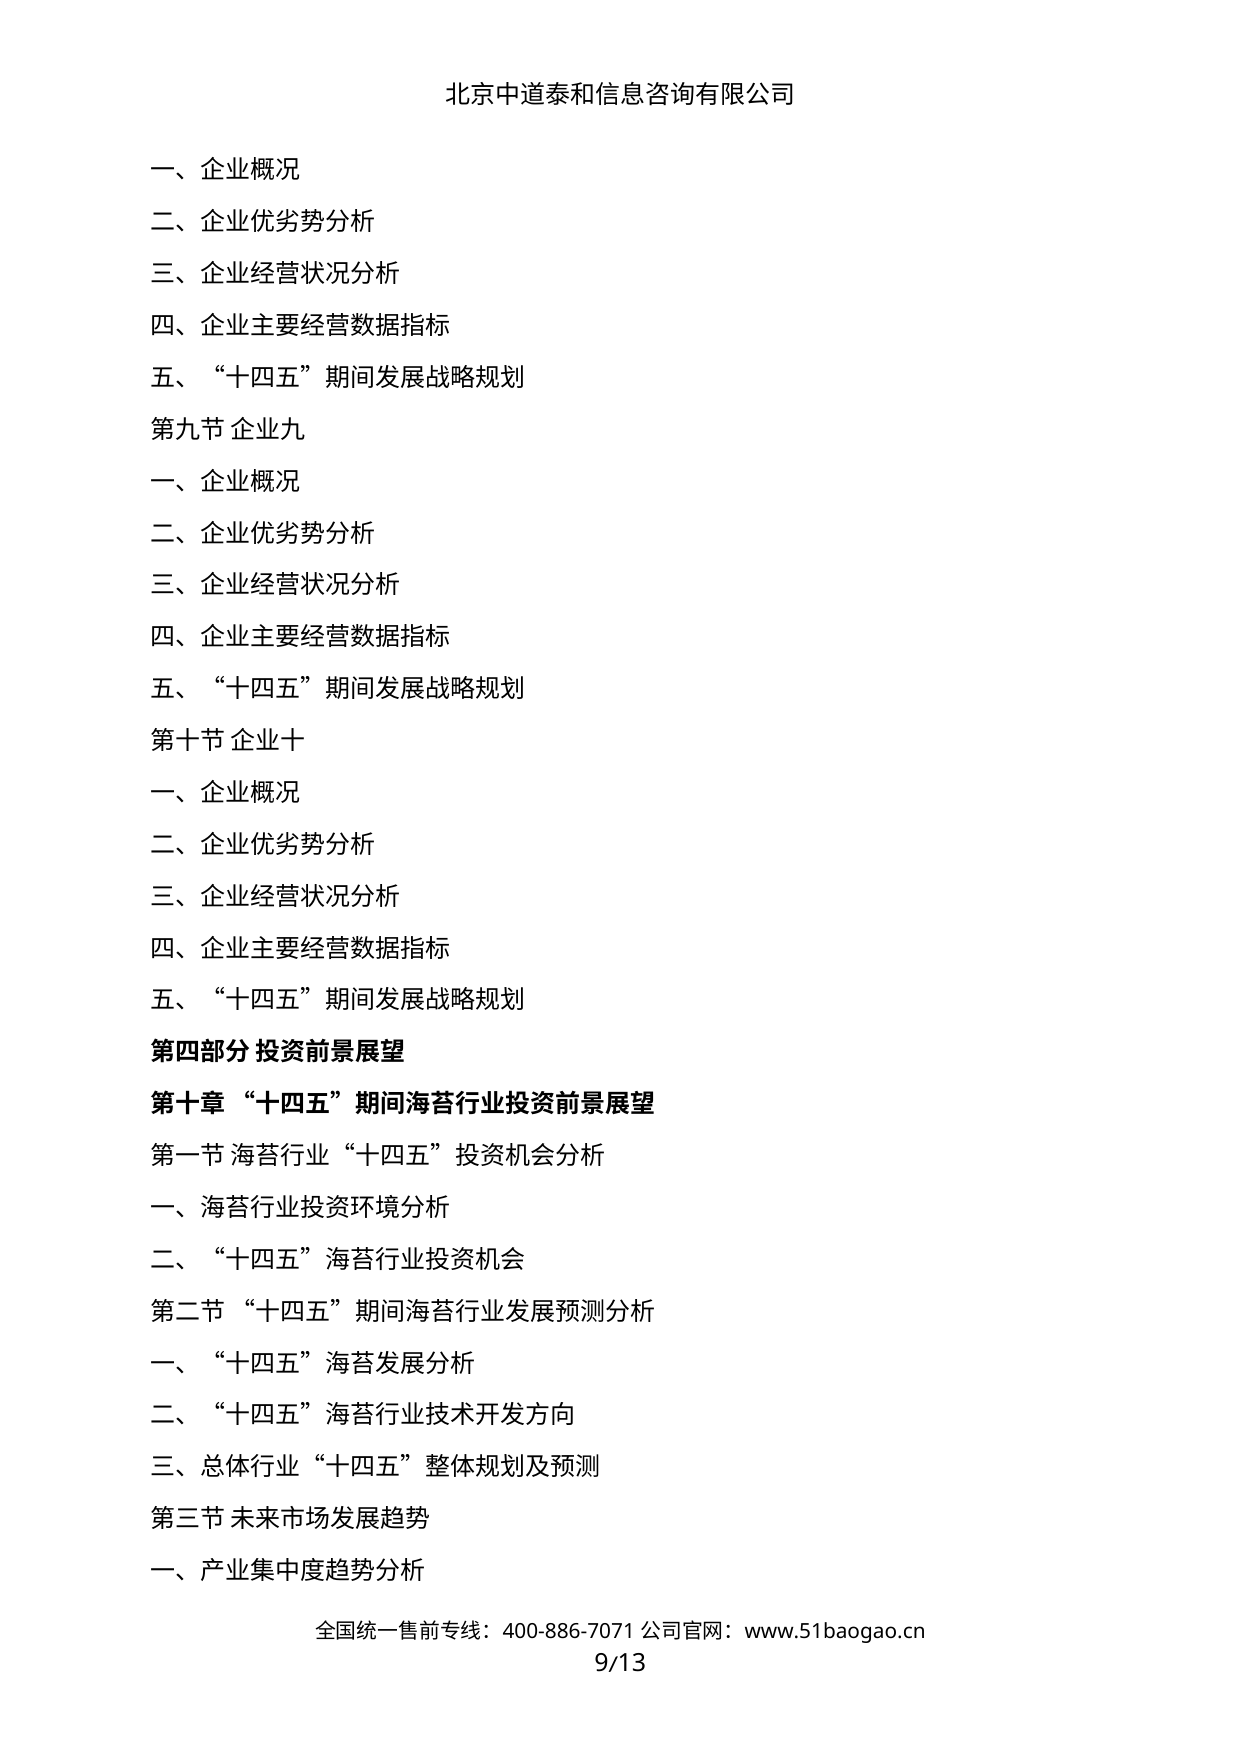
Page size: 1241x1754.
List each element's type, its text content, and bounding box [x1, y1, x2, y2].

text 一、企业概况 [150, 150, 1090, 186]
text 二、“十四五”海苔行业投资机会 [150, 1239, 1090, 1276]
text 四、企业主要经营数据指标 [150, 617, 1090, 653]
text 五、“十四五”期间发展战略规划 [150, 980, 1090, 1016]
text 第一节 海苔行业“十四五”投资机会分析 [150, 1136, 1090, 1172]
text 二、“十四五”海苔行业技术开发方向 [150, 1395, 1090, 1431]
text 三、企业经营状况分析 [150, 254, 1090, 290]
text 四、企业主要经营数据指标 [150, 306, 1090, 342]
text 三、总体行业“十四五”整体规划及预测 [150, 1447, 1090, 1483]
text 一、企业概况 [150, 772, 1090, 809]
text 二、企业优劣势分析 [150, 824, 1090, 861]
text 三、企业经营状况分析 [150, 876, 1090, 912]
text 四、企业主要经营数据指标 [150, 928, 1090, 964]
text 第十节 企业十 [150, 721, 1090, 757]
text 二、企业优劣势分析 [150, 513, 1090, 549]
text 第三节 未来市场发展趋势 [150, 1499, 1090, 1535]
text 第二节 “十四五”期间海苔行业发展预测分析 [150, 1291, 1090, 1327]
text 一、“十四五”海苔发展分析 [150, 1343, 1090, 1379]
text 第十章 “十四五”期间海苔行业投资前景展望 [150, 1084, 1090, 1120]
text 一、海苔行业投资环境分析 [150, 1187, 1090, 1224]
text 第四部分 投资前景展望 [150, 1032, 1090, 1068]
text 一、产业集中度趋势分析 [150, 1551, 1090, 1587]
text 第九节 企业九 [150, 409, 1090, 446]
text 五、“十四五”期间发展战略规划 [150, 357, 1090, 394]
text 三、企业经营状况分析 [150, 565, 1090, 601]
text 五、“十四五”期间发展战略规划 [150, 669, 1090, 705]
text 一、企业概况 [150, 461, 1090, 497]
text 二、企业优劣势分析 [150, 202, 1090, 238]
